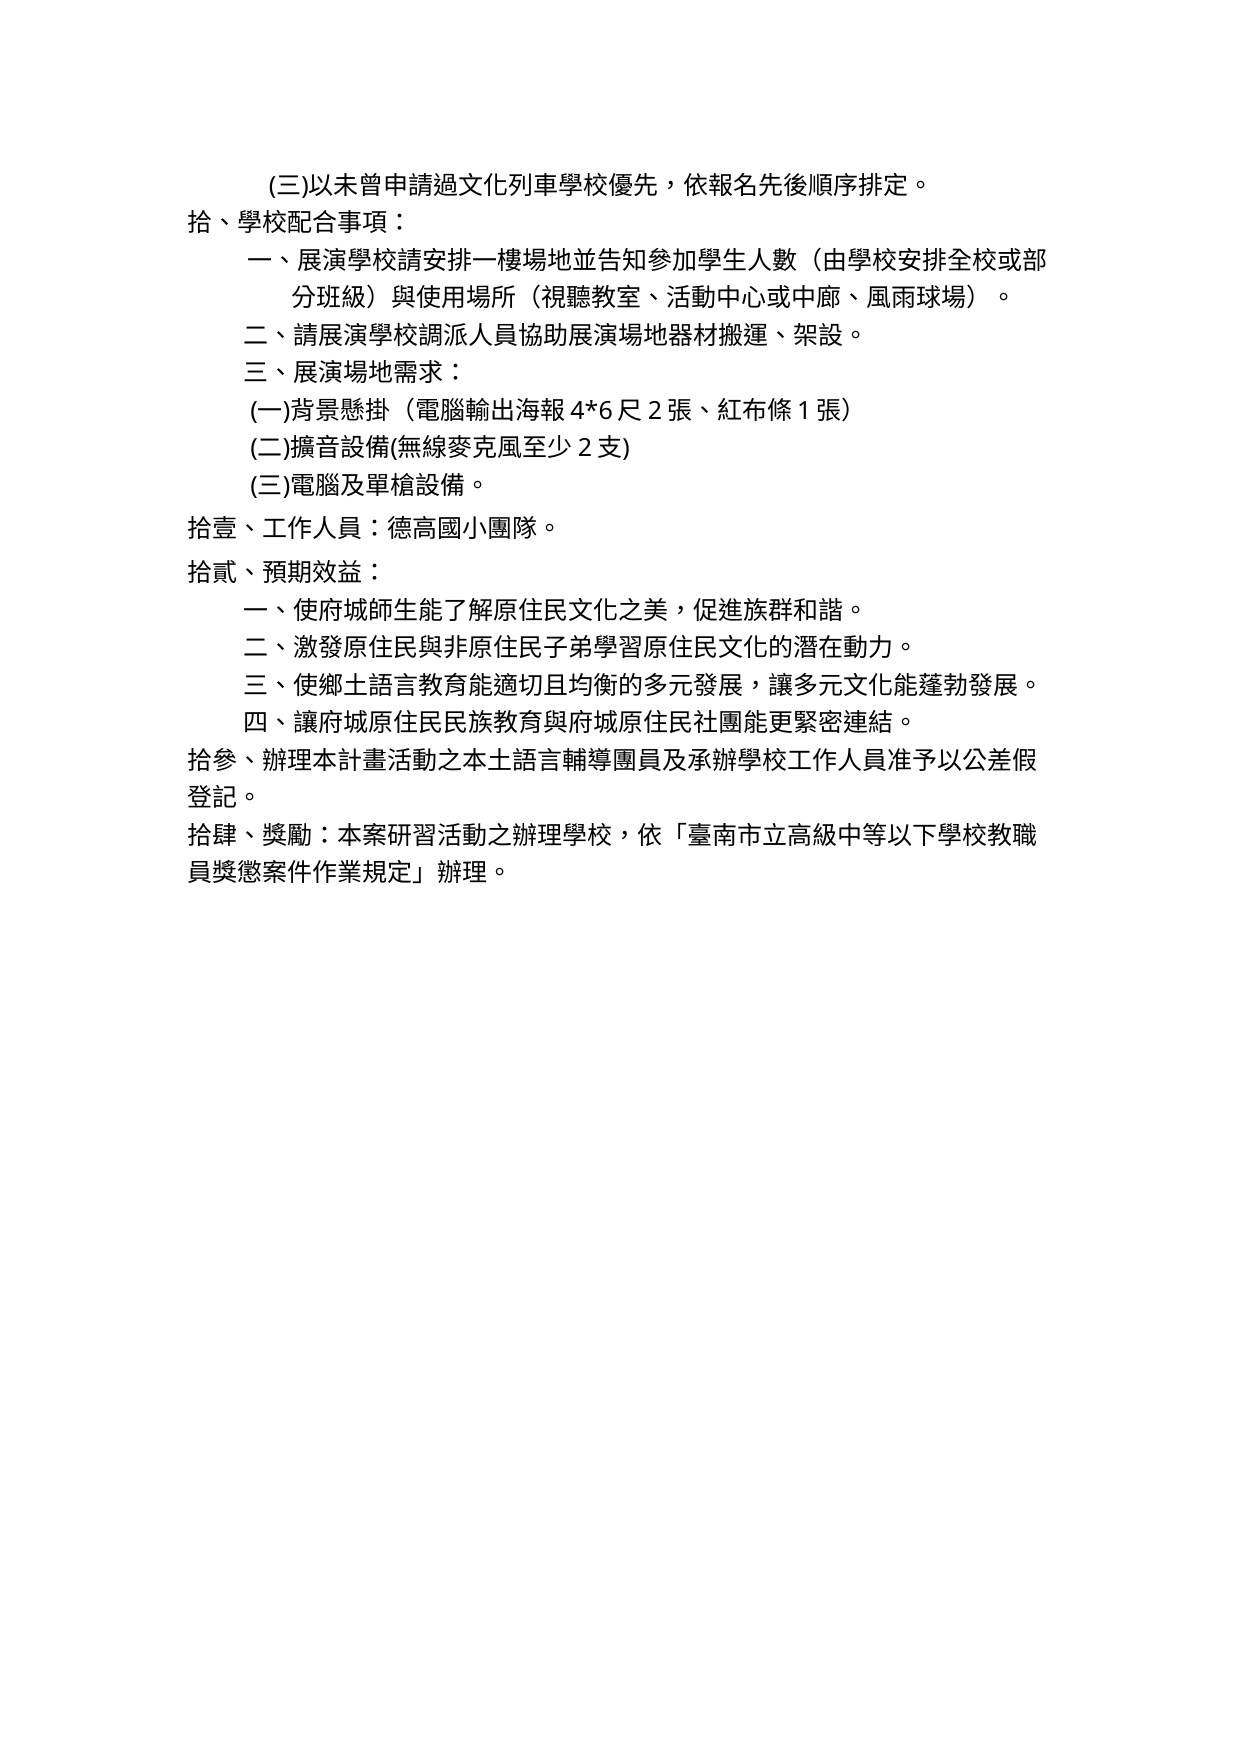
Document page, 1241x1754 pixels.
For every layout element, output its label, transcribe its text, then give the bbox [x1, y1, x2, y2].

text 三、使鄉土語言教育能適切且均衡的多元發展，讓多元文化能蓬勃發展。 [244, 664, 1053, 702]
text 拾、學校配合事項： [187, 202, 1053, 239]
text 二、請展演學校調派人員協助展演場地器材搬運、架設。 [244, 314, 1053, 352]
text 拾貳、預期效益： [187, 552, 1053, 589]
text 一、展演學校請安排一樓場地並告知參加學生人數（由學校安排全校或部分班級）與使用場所（視聽教室、活動中心或中廊、風雨球場）。 [247, 239, 1053, 314]
text (一)背景懸掛（電腦輸出海報4*6尺2張、紅布條1張） [244, 389, 1053, 427]
text (三)電腦及單槍設備。 [244, 464, 1053, 502]
text 拾肆、獎勵：本案研習活動之辦理學校，依「臺南市立高級中等以下學校教職員獎懲案件作業規定」辦理。 [187, 814, 1053, 889]
text 拾壹、工作人員：德高國小團隊。 [187, 508, 1053, 546]
text (二)擴音設備(無線麥克風至少2支) [244, 427, 1053, 464]
text 二、激發原住民與非原住民子弟學習原住民文化的潛在動力。 [244, 627, 1053, 664]
text 拾參、辦理本計畫活動之本土語言輔導團員及承辦學校工作人員准予以公差假登記。 [187, 739, 1053, 814]
text 三、展演場地需求： [244, 352, 1053, 389]
text 四、讓府城原住民民族教育與府城原住民社團能更緊密連結。 [244, 702, 1053, 739]
text (三)以未曾申請過文化列車學校優先，依報名先後順序排定。 [244, 164, 1053, 202]
text 一、使府城師生能了解原住民文化之美，促進族群和諧。 [244, 589, 1053, 627]
